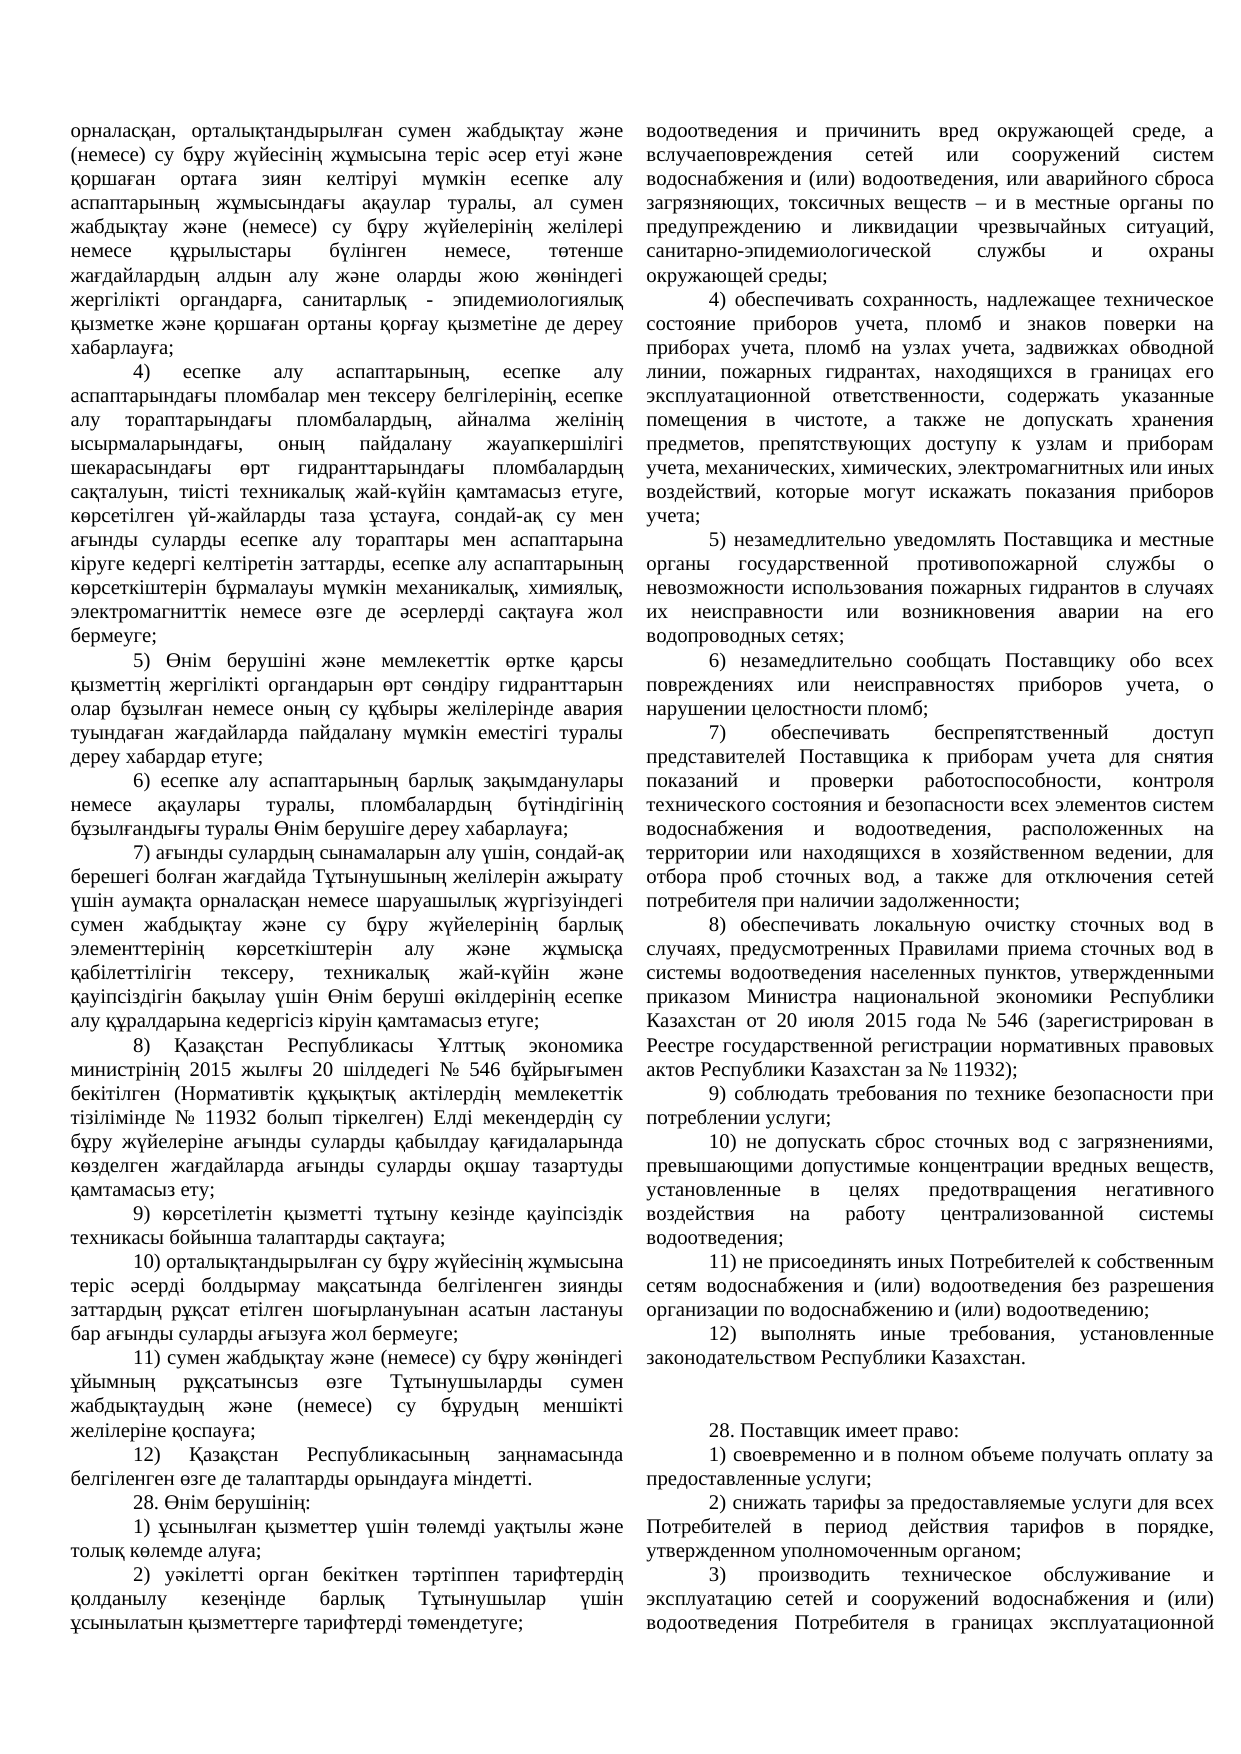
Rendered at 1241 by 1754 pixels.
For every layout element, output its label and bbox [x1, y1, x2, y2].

table_header [635, 118, 1226, 1634]
table_header [59, 118, 635, 1634]
